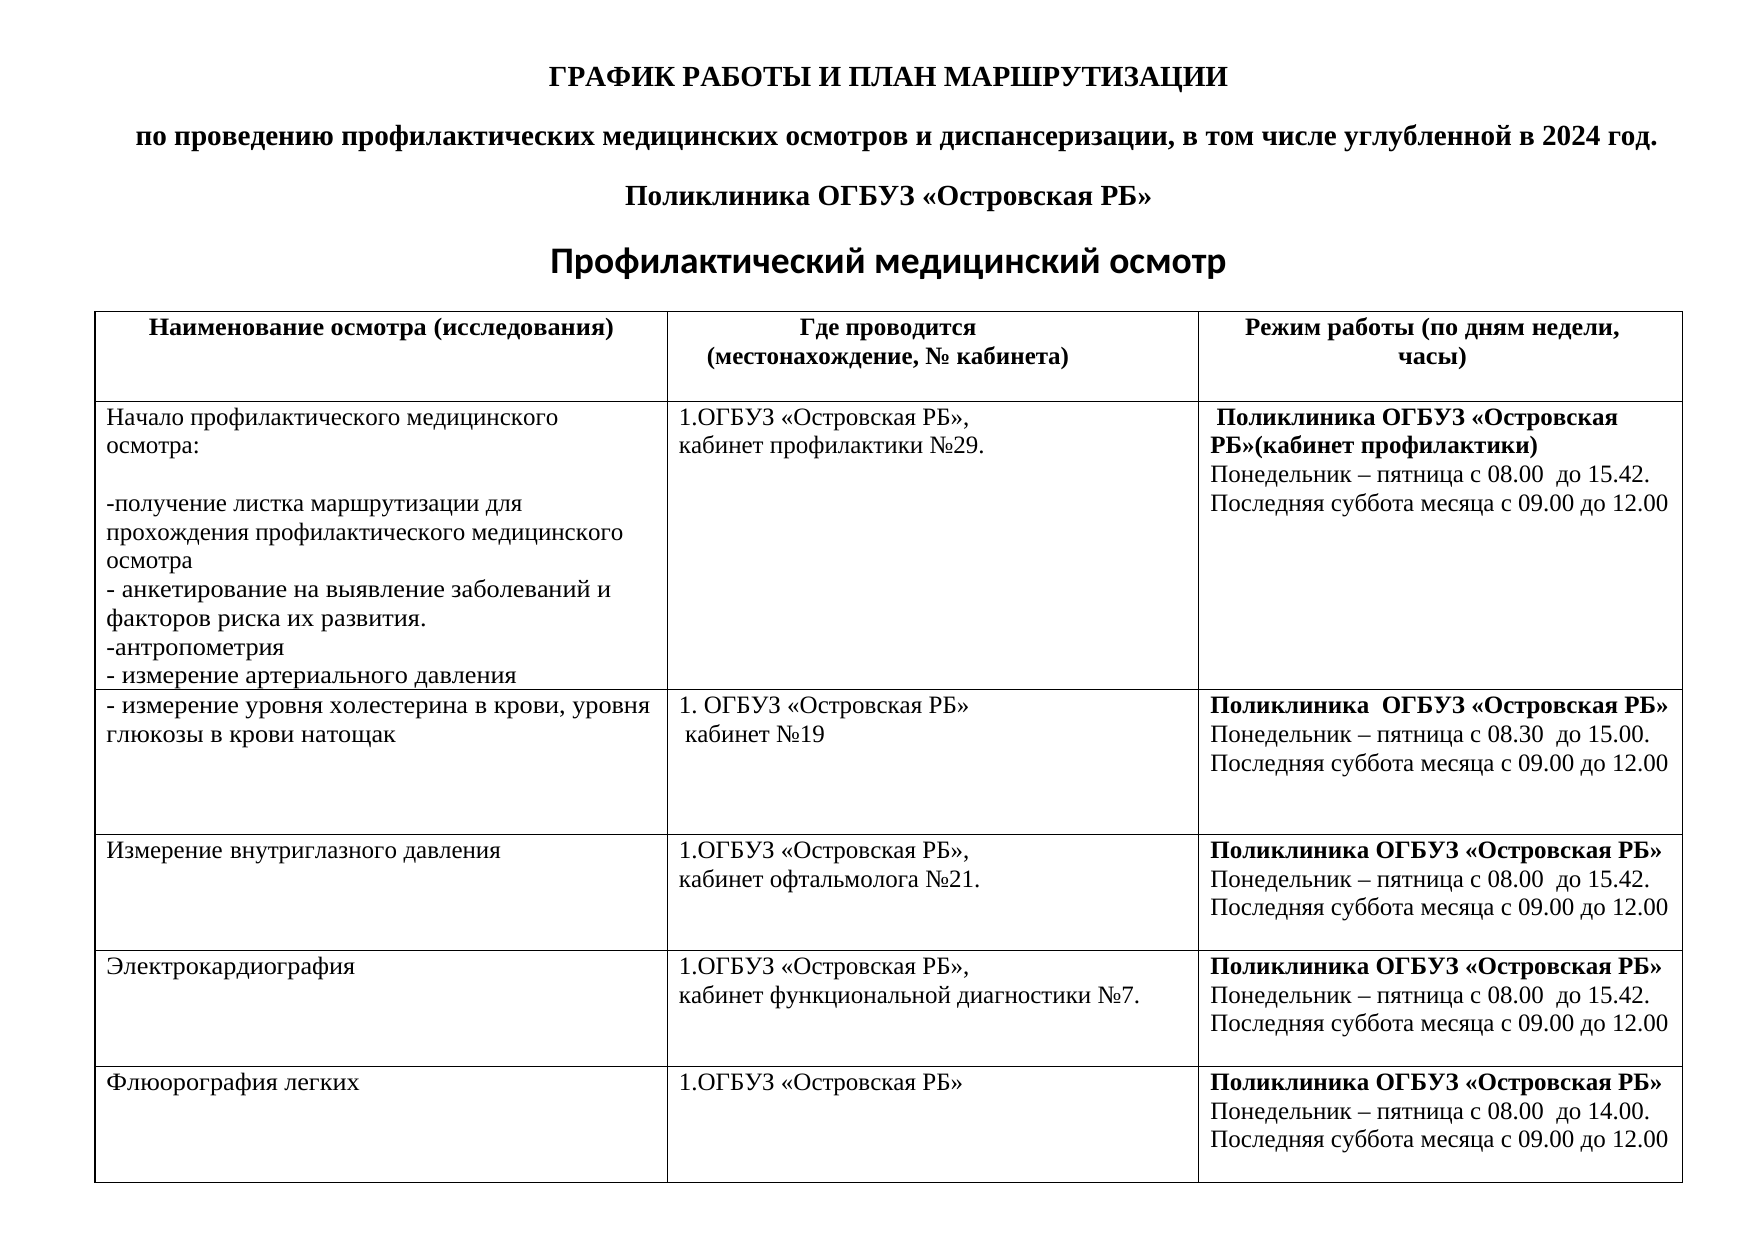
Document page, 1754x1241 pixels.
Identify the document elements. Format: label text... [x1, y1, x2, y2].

text ГРАФИК РАБОТЫ И ПЛАН МАРШРУТИЗАЦИИ [106, 59, 1671, 93]
table_cell - измерение уровня холестерина в крови, уровня глюкозы в крови натощак [96, 690, 667, 834]
table_cell 1.ОГБУЗ «Островская РБ» [668, 1067, 1198, 1182]
table_cell Поликлиника ОГБУЗ «Островская РБ» Понедельник – пятница с 08.00 до 14.00. Последняя суббота месяца с 09.00 до 12.00 [1199, 1067, 1682, 1182]
table_cell 1.ОГБУЗ «Островская РБ», кабинет функциональной диагностики №7. [668, 951, 1198, 1066]
table_cell Измерение внутриглазного давления [96, 835, 667, 950]
table_cell 1.ОГБУЗ «Островская РБ», кабинет офтальмолога №21. [668, 835, 1198, 950]
table_header Режим работы (по дням недели, часы) [1199, 312, 1682, 401]
table_cell 1.ОГБУЗ «Островская РБ», кабинет профилактики №29. [668, 402, 1198, 689]
table_cell Поликлиника ОГБУЗ «Островская РБ»(кабинет профилактики) Понедельник – пятница с 08.00 до 15.42. Последняя суббота месяца с 09.00 до 12.00 [1199, 402, 1682, 689]
table_header Где проводится (местонахождение, № кабинета) [668, 312, 1198, 401]
text Поликлиника ОГБУЗ «Островская РБ» [106, 178, 1671, 211]
table_cell Флюорография легких [96, 1067, 667, 1182]
table_cell Поликлиника ОГБУЗ «Островская РБ» Понедельник – пятница с 08.00 до 15.42. Последняя суббота месяца с 09.00 до 12.00 [1199, 951, 1682, 1066]
table_cell Поликлиника ОГБУЗ «Островская РБ» Понедельник – пятница с 08.00 до 15.42. Последняя суббота месяца с 09.00 до 12.00 [1199, 835, 1682, 950]
table_cell Поликлиника ОГБУЗ «Островская РБ» Понедельник – пятница с 08.30 до 15.00. Последняя суббота месяца с 09.00 до 12.00 [1199, 690, 1682, 834]
table_cell 1. ОГБУЗ «Островская РБ» кабинет №19 [668, 690, 1198, 834]
table_cell Начало профилактического медицинского осмотра: -получение листка маршрутизации для прохождения профилактического медицинского осмотра - анкетирование на выявление заболеваний и факторов риска их развития. -антропометрия - измерение артериального давления [96, 402, 667, 689]
table_cell Электрокардиография [96, 951, 667, 1066]
text Профилактический медицинский осмотр [106, 237, 1671, 283]
text по проведению профилактических медицинских осмотров и диспансеризации, в том числе углубленной в 2024 год. [106, 118, 1671, 152]
table_header Наименование осмотра (исследования) [96, 312, 667, 401]
